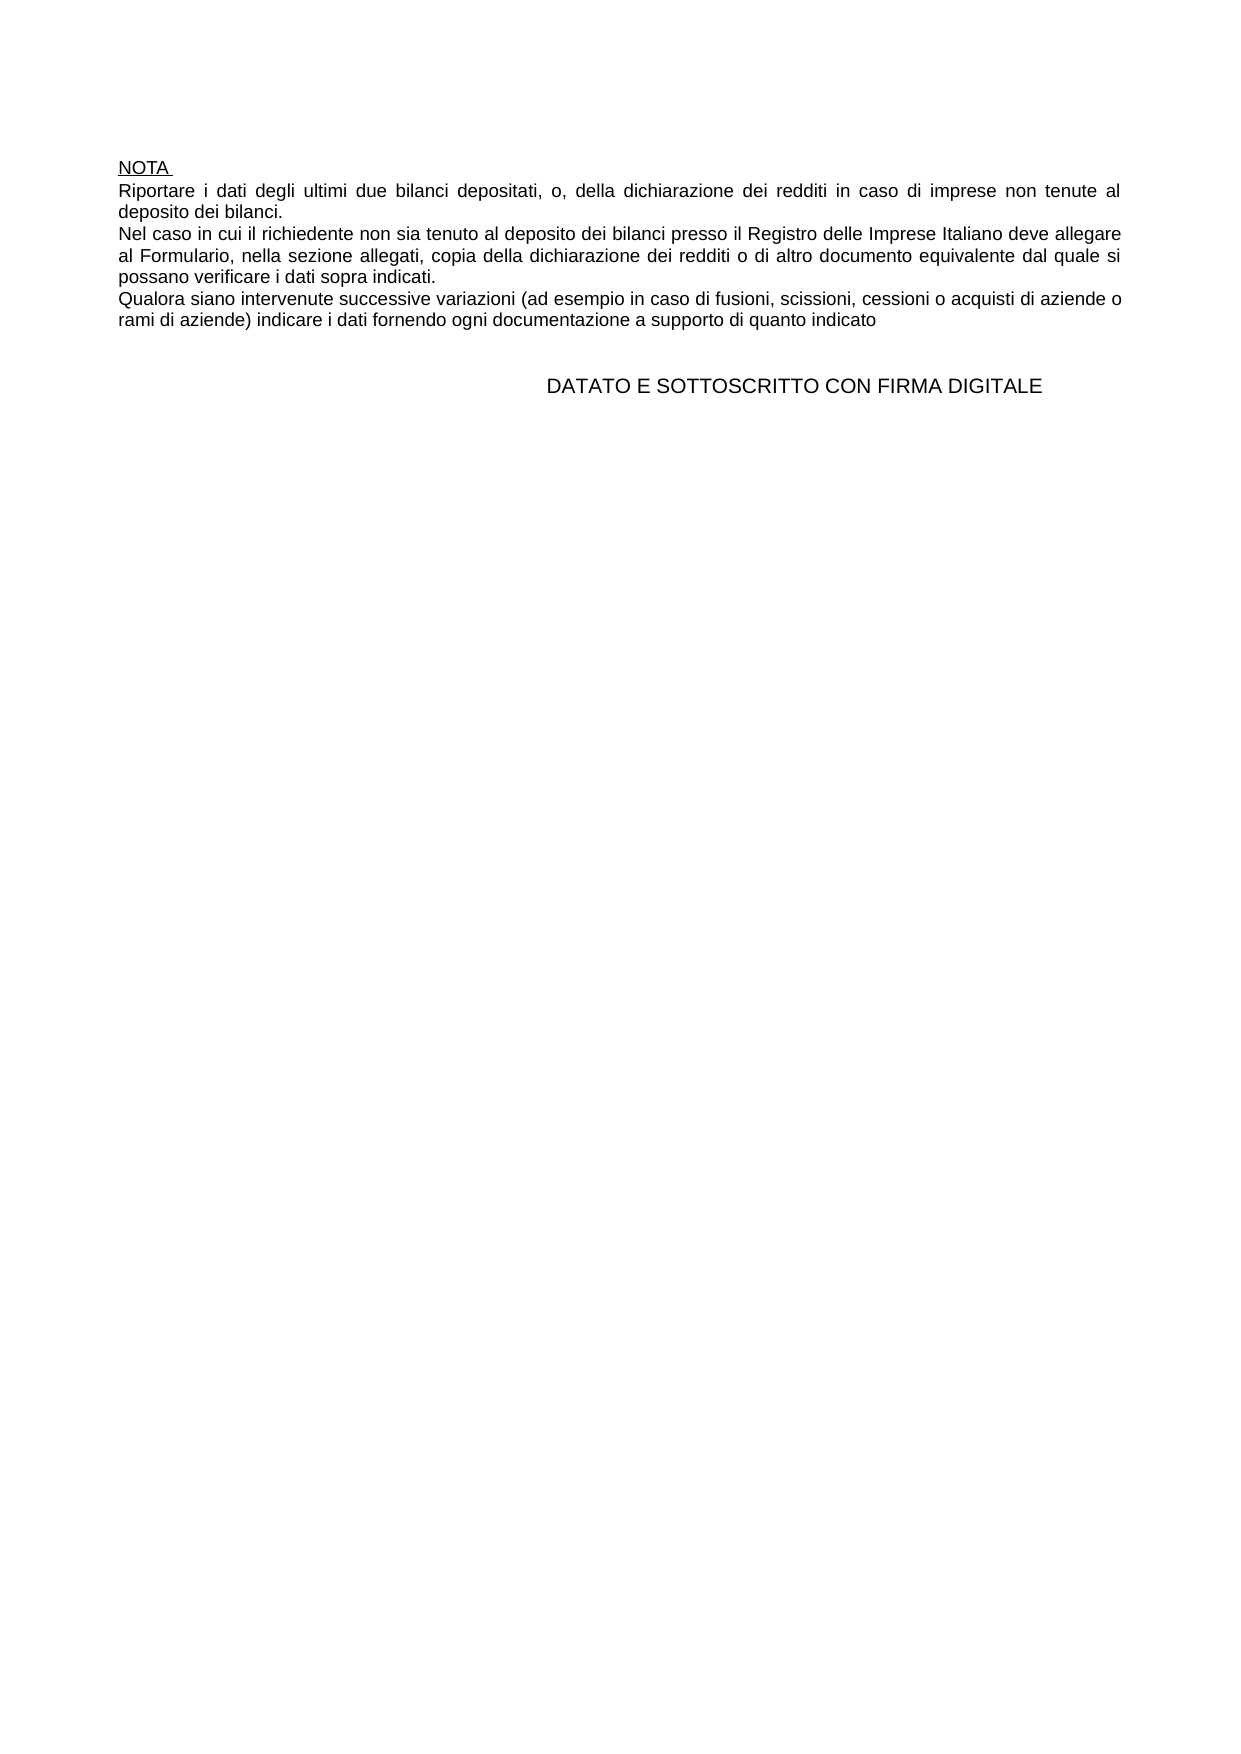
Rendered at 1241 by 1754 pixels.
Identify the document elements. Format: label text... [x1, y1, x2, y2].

text Nel caso in cui il richiedente non sia tenuto al deposito dei bilanci presso il Registro delle Imprese Italiano deve allegare al Formulario, nella sezione allegati, copia della dichiarazione dei redditi o di altro documento equivalente dal quale si possano verificare i dati sopra indicati. [118, 223, 1122, 288]
text NOTA [118, 157, 1122, 178]
text Qualora siano intervenute successive variazioni (ad esempio in caso di fusioni, scissioni, cessioni o acquisti di aziende o rami di aziende) indicare i dati fornendo ogni documentazione a supporto di quanto indicato [118, 288, 1122, 331]
text DATATO E SOTTOSCRITTO CON FIRMA DIGITALE [546, 374, 1122, 398]
text Riportare i dati degli ultimi due bilanci depositati, o, della dichiarazione dei redditi in caso di imprese non tenute al deposito dei bilanci. [118, 180, 1122, 223]
